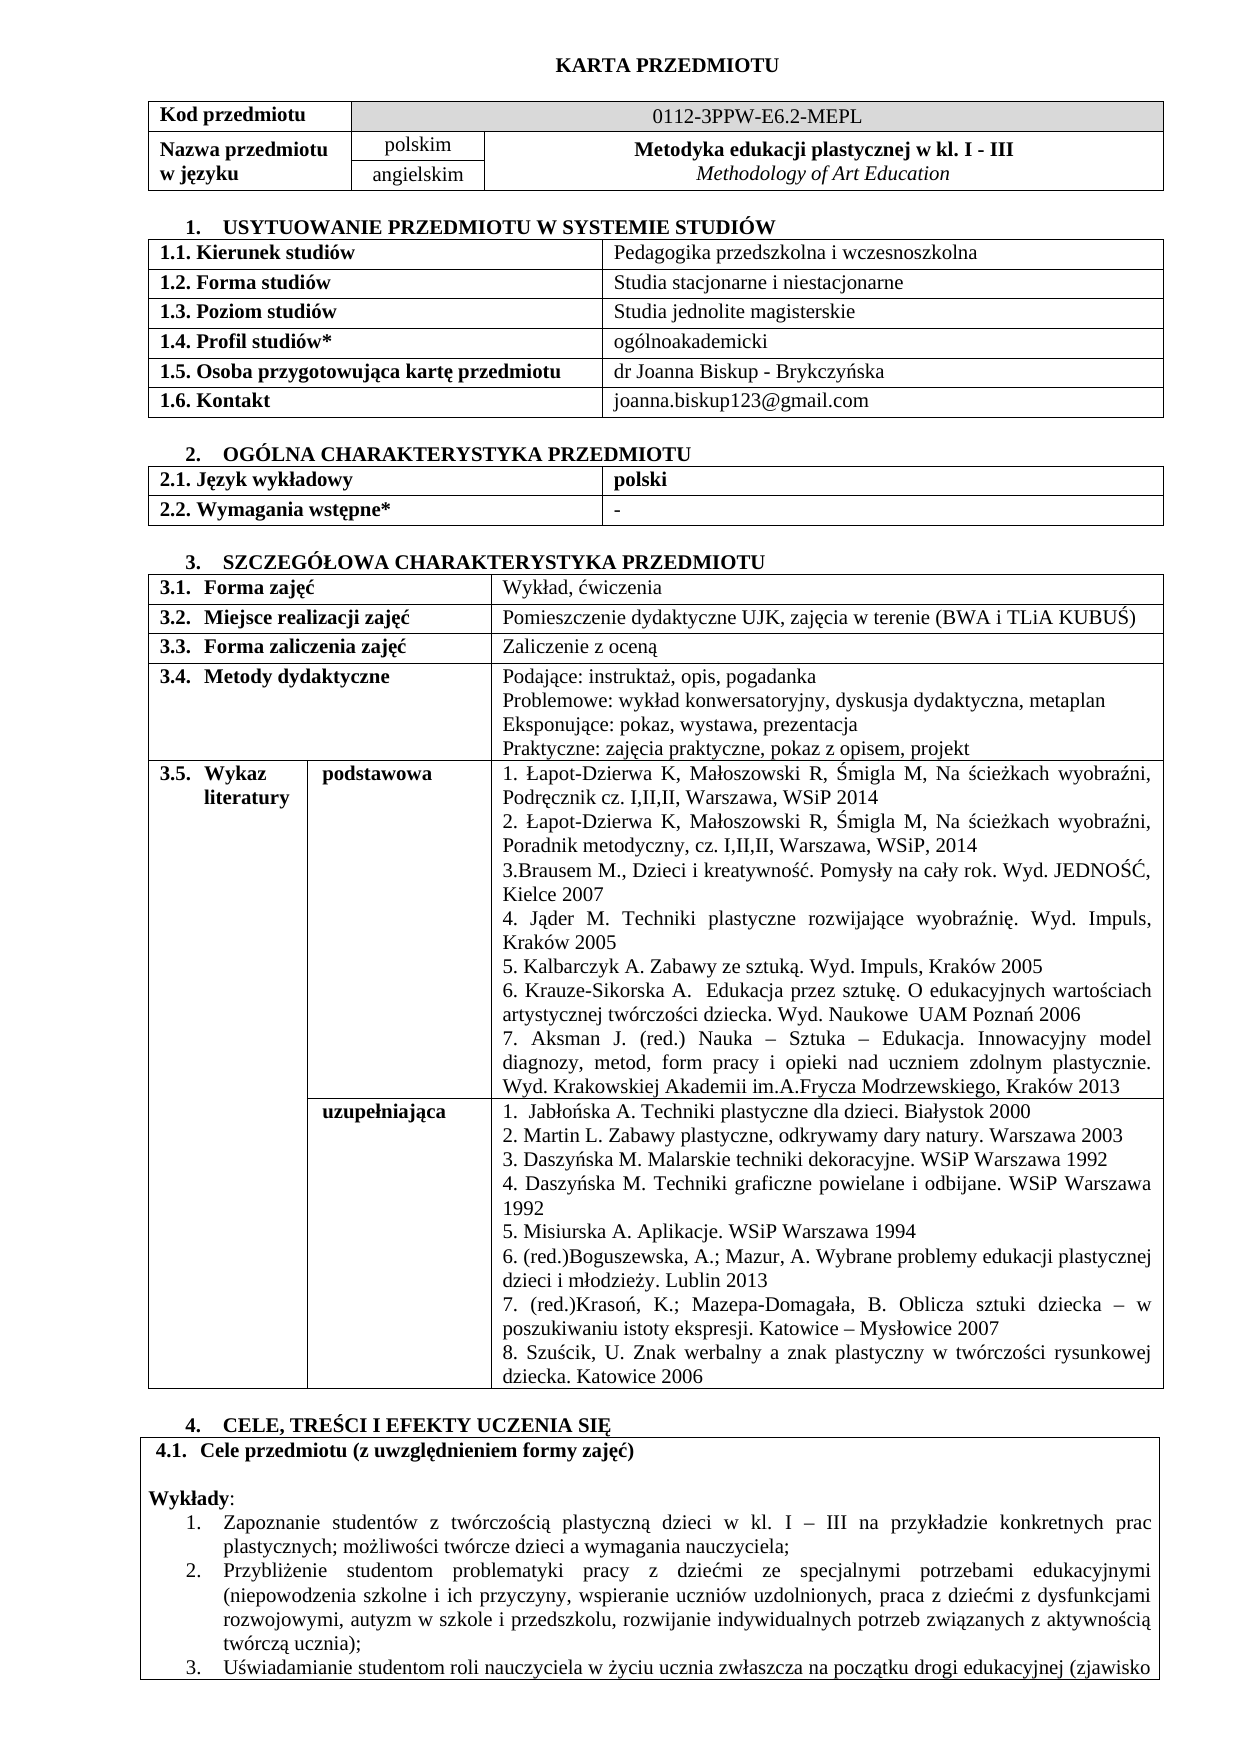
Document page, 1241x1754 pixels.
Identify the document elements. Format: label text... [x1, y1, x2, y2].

table_cell 1.2. Forma studiów [149, 270, 602, 298]
table_header Kod przedmiotu [149, 102, 351, 131]
table_cell 1. Jabłońska A. Techniki plastyczne dla dzieci. Białystok 2000 2. Martin L. Zabawy plastyczne, odkrywamy dary natury. Warszawa 2003 3. Daszyńska M. Malarskie techniki dekoracyjne. WSiP Warszawa 1992 4. Daszyńska M. Techniki graficzne powielane i odbijane. WSiP Warszawa 1992 5. Misiurska A. Aplikacje. WSiP Warszawa 1994 6. (red.)Boguszewska, A.; Mazur, A. Wybrane problemy edukacji plastycznej dzieci i młodzieży. Lublin 2013 7. (red.)Krasoń, K.; Mazepa-Domagała, B. Oblicza sztuki dziecka – w poszukiwaniu istoty ekspresji. Katowice – Mysłowice 2007 8. Szuścik, U. Znak werbalny a znak plastyczny w twórczości rysunkowej dziecka. Katowice 2006 [492, 1099, 1163, 1388]
table_cell Metody dydaktyczne [149, 664, 491, 760]
table_cell Zaliczenie z oceną [492, 634, 1163, 663]
table_cell - [603, 496, 1163, 525]
list CELE, TREŚCI I EFEKTY UCZENIA SIĘ [185, 1413, 1187, 1437]
table_header Forma zajęć [149, 575, 491, 604]
list USYTUOWANIE PRZEDMIOTU W SYSTEMIE STUDIÓW [185, 215, 1187, 239]
table_cell Nazwa przedmiotu w języku [149, 132, 351, 190]
table_cell joanna.biskup123@gmail.com [603, 388, 1163, 417]
table_cell Pomieszczenie dydaktyczne UJK, zajęcia w terenie (BWA i TLiA KUBUŚ) [492, 605, 1163, 633]
table_cell uzupełniająca [308, 1099, 491, 1388]
table_header 2.1. Język wykładowy [149, 467, 602, 495]
list SZCZEGÓŁOWA CHARAKTERYSTYKA PRZEDMIOTU [185, 550, 1187, 574]
table_header Wykład, ćwiczenia [492, 575, 1163, 604]
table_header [141, 1438, 1159, 1679]
table_cell Forma zaliczenia zajęć [149, 634, 491, 663]
table_header Pedagogika przedszkolna i wczesnoszkolna [603, 240, 1163, 269]
table_cell 1.6. Kontakt [149, 388, 602, 417]
table_cell 1.4. Profil studiów* [149, 329, 602, 357]
table_cell Studia stacjonarne i niestacjonarne [603, 270, 1163, 298]
table_header 0112-3PPW-E6.2-MEPL [352, 102, 1163, 131]
table_cell Miejsce realizacji zajęć [149, 605, 491, 633]
table_cell 1.5. Osoba przygotowująca kartę przedmiotu [149, 359, 602, 387]
table_cell polskim [352, 132, 484, 160]
table_cell angielskim [352, 161, 484, 190]
table_cell podstawowa [308, 761, 491, 1098]
table_cell Podające: instruktaż, opis, pogadanka Problemowe: wykład konwersatoryjny, dyskusja dydaktyczna, metaplan Eksponujące: pokaz, wystawa, prezentacja Praktyczne: zajęcia praktyczne, pokaz z opisem, projekt [492, 664, 1163, 760]
table_cell ogólnoakademicki [603, 329, 1163, 357]
text KARTA PRZEDMIOTU [148, 53, 1187, 77]
table_cell Metodyka edukacji plastycznej w kl. I - III Methodology of Art Education [485, 132, 1163, 190]
table_cell 2.2. Wymagania wstępne* [149, 496, 602, 525]
table_cell 1.3. Poziom studiów [149, 299, 602, 328]
table_cell Studia jednolite magisterskie [603, 299, 1163, 328]
table_cell Wykaz literatury [149, 761, 307, 1388]
table_header 1.1. Kierunek studiów [149, 240, 602, 269]
list OGÓLNA CHARAKTERYSTYKA PRZEDMIOTU [185, 442, 1187, 466]
table_cell 1. Łapot-Dzierwa K, Małoszowski R, Śmigla M, Na ścieżkach wyobraźni, Podręcznik cz. I,II,II, Warszawa, WSiP 2014 2. Łapot-Dzierwa K, Małoszowski R, Śmigla M, Na ścieżkach wyobraźni, Poradnik metodyczny, cz. I,II,II, Warszawa, WSiP, 2014 3.Brausem M., Dzieci i kreatywność. Pomysły na cały rok. Wyd. JEDNOŚĆ, Kielce 2007 4. Jąder M. Techniki plastyczne rozwijające wyobraźnię. Wyd. Impuls, Kraków 2005 5. Kalbarczyk A. Zabawy ze sztuką. Wyd. Impuls, Kraków 2005 6. Krauze-Sikorska A. Edukacja przez sztukę. O edukacyjnych wartościach artystycznej twórczości dziecka. Wyd. Naukowe UAM Poznań 2006 7. Aksman J. (red.) Nauka – Sztuka – Edukacja. Innowacyjny model diagnozy, metod, form pracy i opieki nad uczniem zdolnym plastycznie. Wyd. Krakowskiej Akademii im.A.Frycza Modrzewskiego, Kraków 2013 [492, 761, 1163, 1098]
table_cell dr Joanna Biskup - Brykczyńska [603, 359, 1163, 387]
table_header polski [603, 467, 1163, 495]
